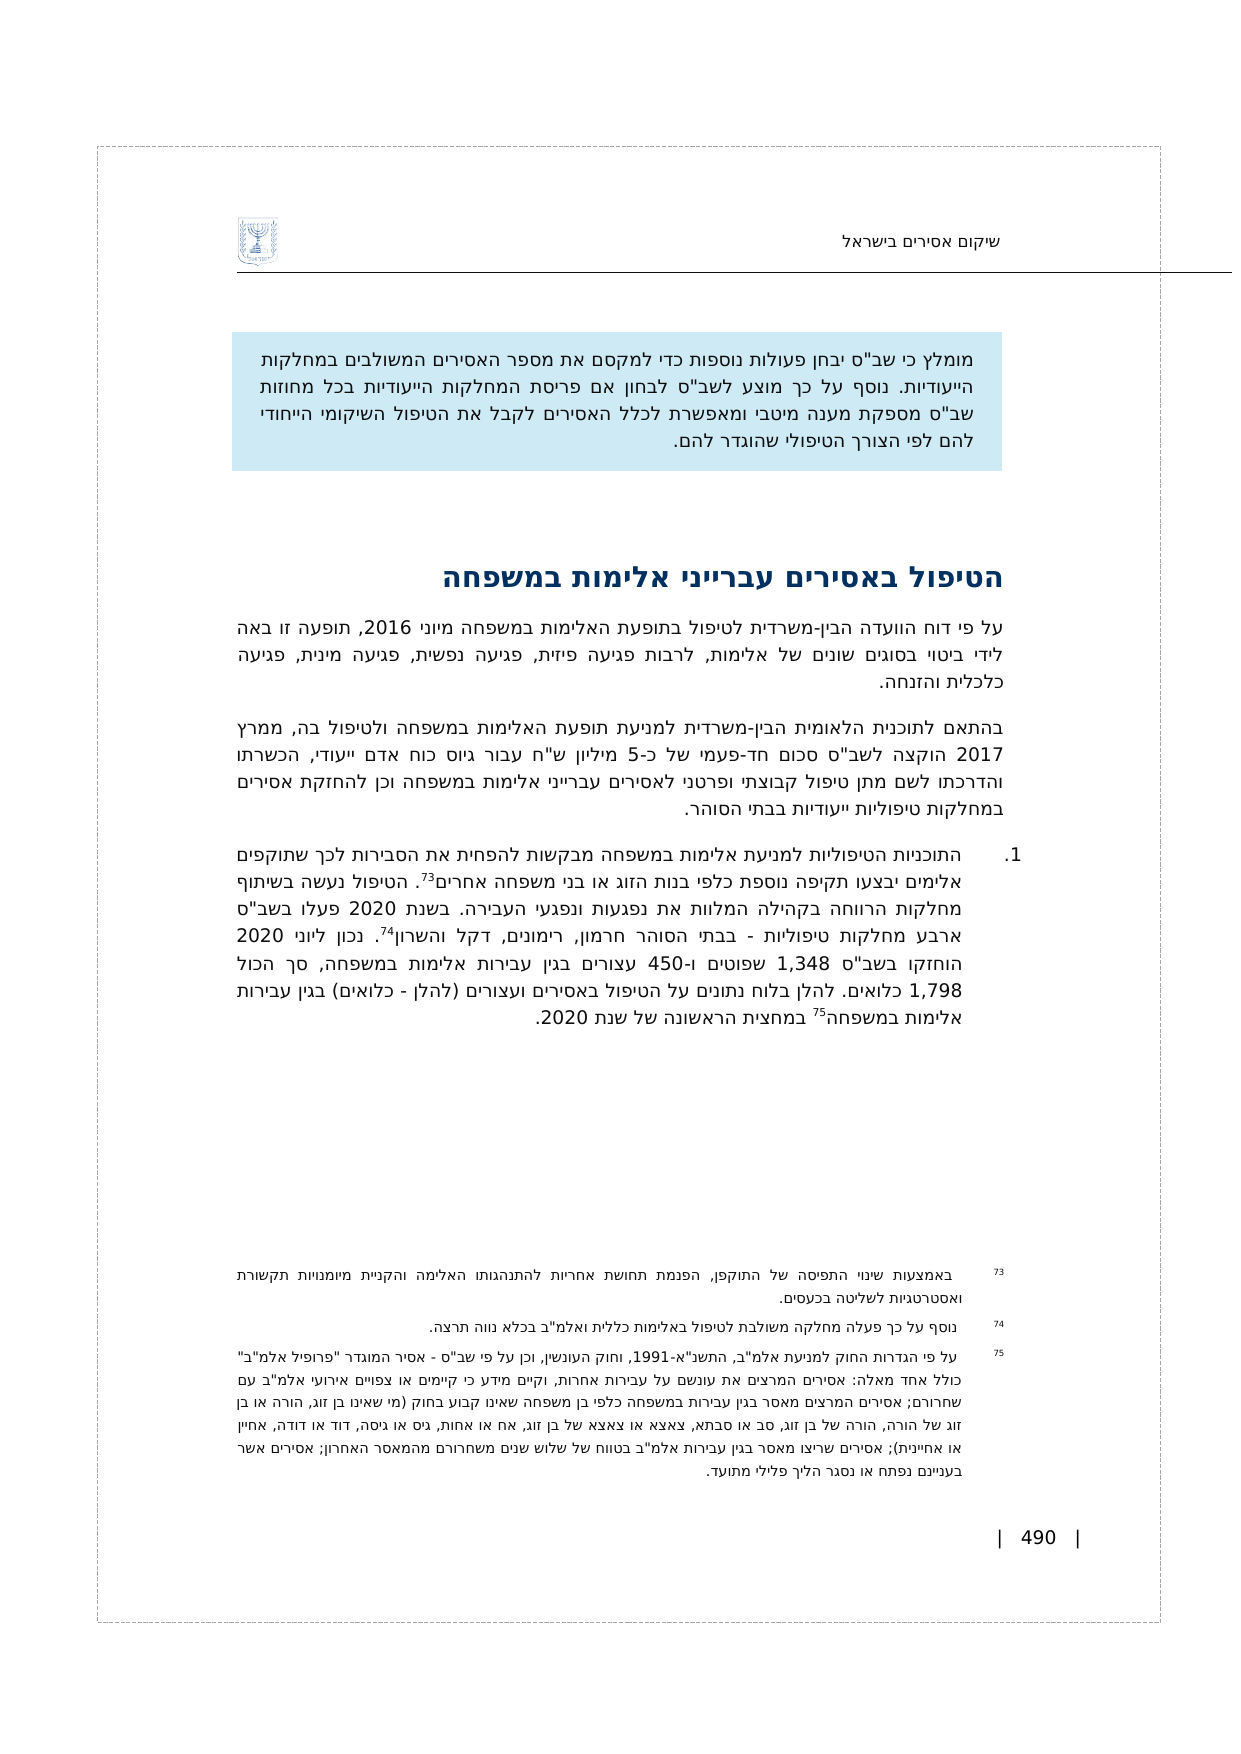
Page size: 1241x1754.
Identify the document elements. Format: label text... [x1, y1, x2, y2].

text מומלץ כי שב"ס יבחן פעולות נוספות כדי למקסם את מספר האסירים המשולבים במחלקות הייעודיות. נוסף על כך מוצע לשב"ס לבחון אם פריסת המחלקות הייעודיות בכל מחוזות שב"ס מספקת מענה מיטבי ומאפשרת לכלל האסירים לקבל את הטיפול השיקומי הייחודי להם לפי הצורך הטיפולי שהוגדר להם. [237, 337, 997, 466]
text הטיפול באסירים עברייני אלימות במשפחה [236, 560, 1004, 594]
text בהתאם לתוכנית הלאומית הבין-משרדית למניעת תופעת האלימות במשפחה ולטיפול בה, ממרץ 2017 הוקצה לשב"ס סכום חד-פעמי של כ-5 מיליון ש"ח עבור גיוס כוח אדם ייעודי, הכשרתו והדרכתו לשם מתן טיפול קבוצתי ופרטני לאסירים עברייני אלימות במשפחה וכן להחזקת אסירים במחלקות טיפוליות ייעודיות בבתי הסוהר. [236, 713, 1004, 821]
text על פי דוח הוועדה הבין-משרדית לטיפול בתופעת האלימות במשפחה מיוני 2016, תופעה זו באה לידי ביטוי בסוגים שונים של אלימות, לרבות פגיעה פיזית, פגיעה נפשית, פגיעה מינית, פגיעה כלכלית והזנחה. [236, 613, 1004, 694]
list התוכניות הטיפוליות למניעת אלימות במשפחה מבקשות להפחית את הסבירות לכך שתוקפים אלימים יבצעו תקיפה נוספת כלפי בנות הזוג או בני משפחה אחרים. הטיפול נעשה בשיתוף מחלקות הרווחה בקהילה המלוות את נפגעות ונפגעי העבירה. בשנת 2020 פעלו בשב"ס ארבע מחלקות טיפוליות - בבתי הסוהר חרמון, רימונים, דקל והשרון. נכון ליוני 2020 הוחזקו בשב"ס 1,348 שפוטים ו-450 עצורים בגין עבירות אלימות במשפחה, סך הכול 1,798 כלואים. להלן בלוח נתונים על הטיפול באסירים ועצורים (להלן - כלואים) בגין עבירות אלימות במשפחה במחצית הראשונה של שנת 2020. [236, 840, 1004, 1029]
